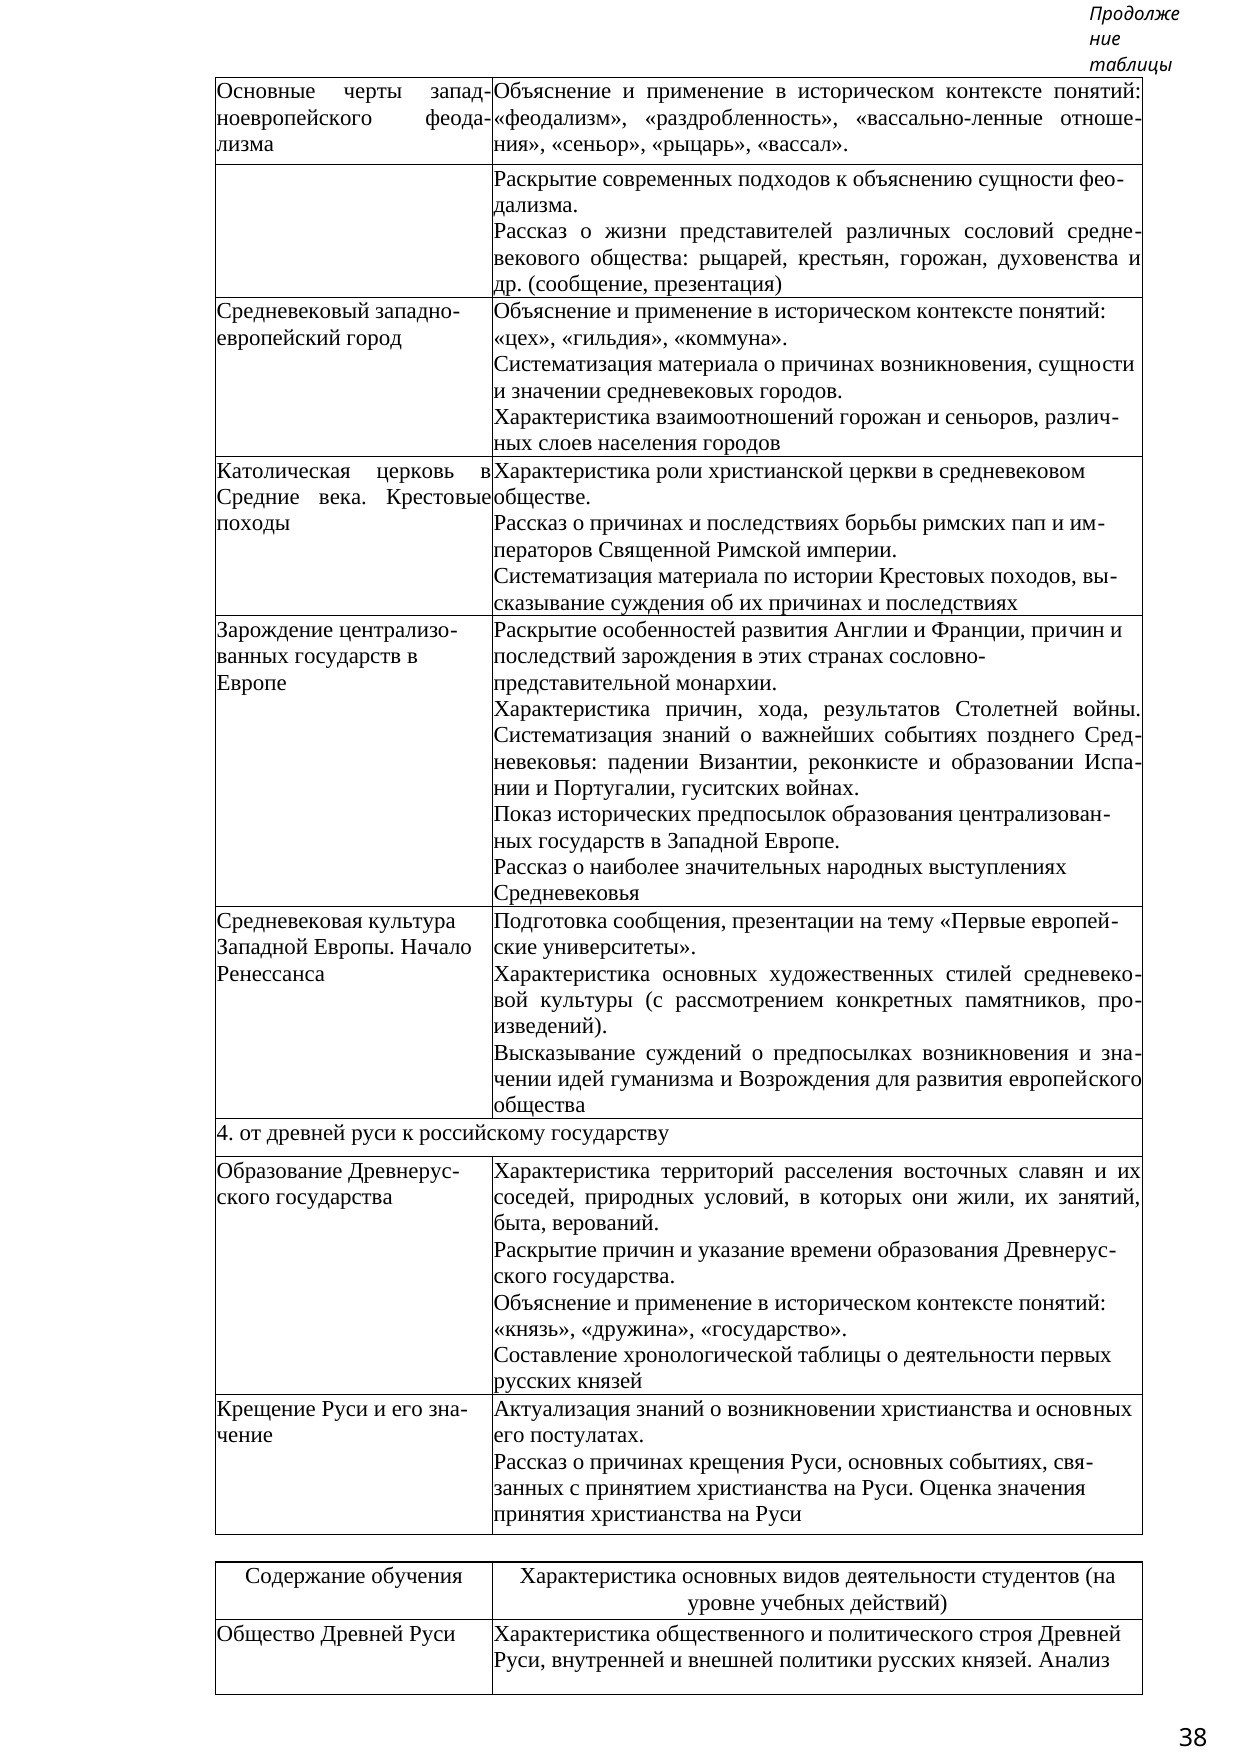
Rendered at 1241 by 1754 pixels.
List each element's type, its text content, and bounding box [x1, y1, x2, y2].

table_cell Объяснение и применение в историческом контексте понятий: «цех», «гильдия», «коммуна». Систематизация материала о причинах возникновения, сущности и значении средневековых городов. Характеристика взаимоотношений горожан и сеньоров, различных слоев населения городов [493, 298, 1142, 456]
table_cell [216, 165, 492, 297]
table_cell Образование Древнерусского государства [216, 1157, 492, 1394]
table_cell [493, 1620, 1142, 1694]
table_cell Раскрытие современных подходов к объяснению сущности феодализма. Рассказ о жизни представителей различных сословий средневекового общества: рыцарей, крестьян, горожан, духовенства и др. (сообщение, презентация) [493, 165, 1142, 297]
table_cell Подготовка сообщения, презентации на тему «Первые европейские университеты». Характеристика основных художественных стилей средневековой культуры (с рассмотрением конкретных памятников, произведений). Высказывание суждений о предпосылках возникновения и значении идей гуманизма и Возрождения для развития европейского общества [493, 907, 1142, 1118]
table_cell Основные черты западноевропейского феодализма [216, 78, 492, 163]
table_cell Католическая церковь в Средние века. Крестовые походы [216, 457, 492, 615]
table_cell Средневековая культура Западной Европы. Начало Ренессанса [216, 907, 492, 1118]
table_header Характеристика основных видов деятельности студентов (на уровне учебных действий) [493, 1563, 1142, 1619]
table_cell 4. от древней руси к российскому государству [216, 1119, 1142, 1156]
table_cell Средневековый западноевропейский город [216, 298, 492, 456]
table_cell Крещение Руси и его значение [216, 1395, 492, 1534]
table_cell Характеристика роли христианской церкви в средневековом обществе. Рассказ о причинах и последствиях борьбы римских пап и императоров Священной Римской империи. Систематизация материала по истории Крестовых походов, высказывание суждения об их причинах и последствиях [493, 457, 1142, 615]
table_cell Раскрытие особенностей развития Англии и Франции, причин и последствий зарождения в этих странах сословно- представительной монархии. Характеристика причин, хода, результатов Столетней войны. Систематизация знаний о важнейших событиях позднего Средневековья: падении Византии, реконкисте и образовании Испании и Португалии, гуситских войнах. Показ исторических предпосылок образования централизованных государств в Западной Европе. Рассказ о наиболее значительных народных выступлениях Средневековья [493, 616, 1142, 906]
table_header Содержание обучения [216, 1563, 492, 1619]
table_cell Зарождение централизованных государств в Европе [216, 616, 492, 906]
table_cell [216, 1620, 492, 1694]
table_cell Объяснение и применение в историческом контексте понятий: «феодализм», «раздробленность», «вассально-ленные отношения», «сеньор», «рыцарь», «вассал». [493, 78, 1142, 163]
table_cell Актуализация знаний о возникновении христианства и основных его постулатах. Рассказ о причинах крещения Руси, основных событиях, связанных с принятием христианства на Руси. Оценка значения принятия христианства на Руси [493, 1395, 1142, 1534]
table_cell Характеристика территорий расселения восточных славян и их соседей, природных условий, в которых они жили, их занятий, быта, верований. Раскрытие причин и указание времени образования Древнерусского государства. Объяснение и применение в историческом контексте понятий: «князь», «дружина», «государство». Составление хронологической таблицы о деятельности первых русских князей [493, 1157, 1142, 1394]
